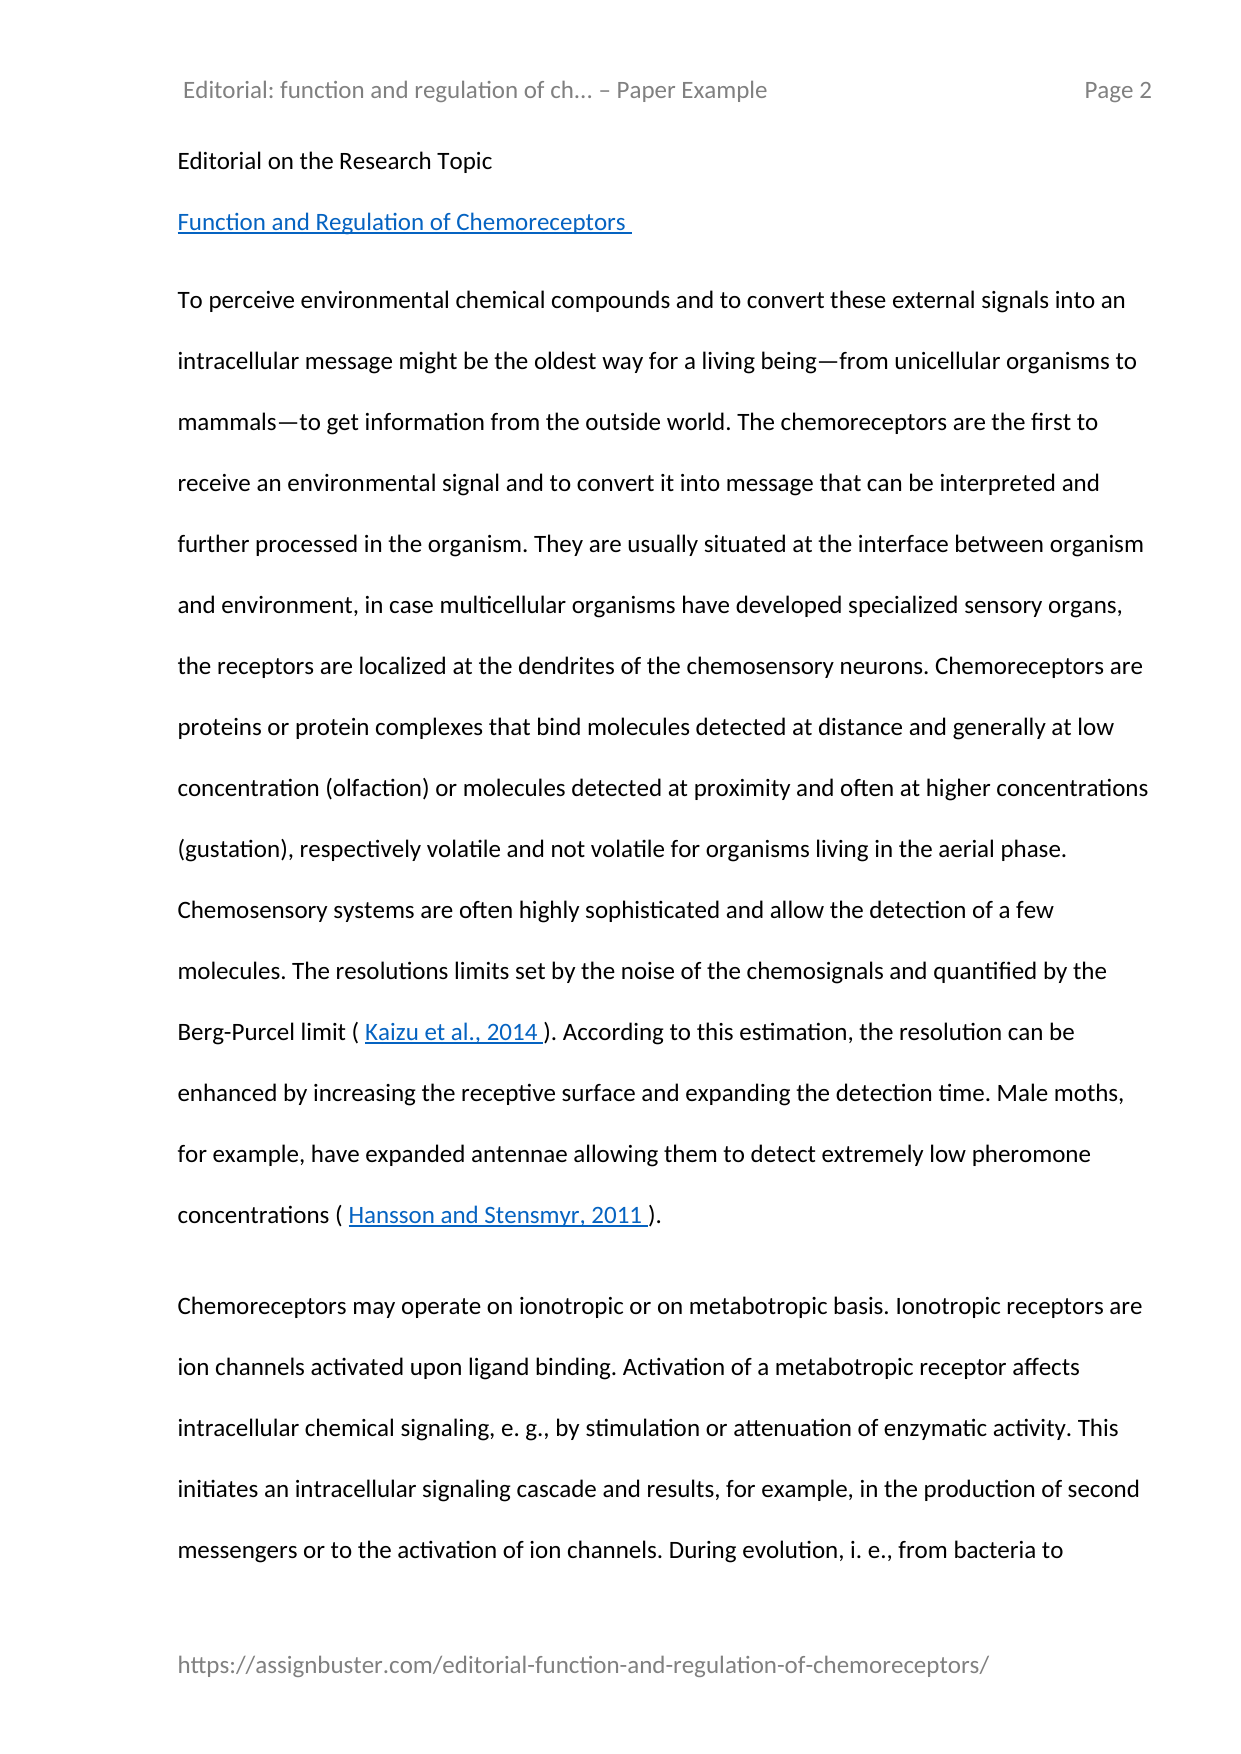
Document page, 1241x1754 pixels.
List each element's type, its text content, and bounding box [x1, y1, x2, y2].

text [177, 1290, 1152, 1564]
text Editorial on the Research Topic Function and Regulation of Chemoreceptors [177, 145, 1152, 237]
text To perceive environmental chemical compounds and to convert these external signals into an intracellular message might be the oldest way for a living being—from unicellular organisms to mammals—to get information from the outside world. The chemoreceptors are the first to receive an environmental signal and to convert it into message that can be interpreted and further processed in the organism. They are usually situated at the interface between organism and environment, in case multicellular organisms have developed specialized sensory organs, the receptors are localized at the dendrites of the chemosensory neurons. Chemoreceptors are proteins or protein complexes that bind molecules detected at distance and generally at low concentration (olfaction) or molecules detected at proximity and often at higher concentrations (gustation), respectively volatile and not volatile for organisms living in the aerial phase. Chemosensory systems are often highly sophisticated and allow the detection of a few molecules. The resolutions limits set by the noise of the chemosignals and quantified by the Berg-Purcel limit ( Kaizu et al., 2014 ). According to this estimation, the resolution can be enhanced by increasing the receptive surface and expanding the detection time. Male moths, for example, have expanded antennae allowing them to detect extremely low pheromone concentrations ( Hansson and Stensmyr, 2011 ). [177, 284, 1152, 1230]
